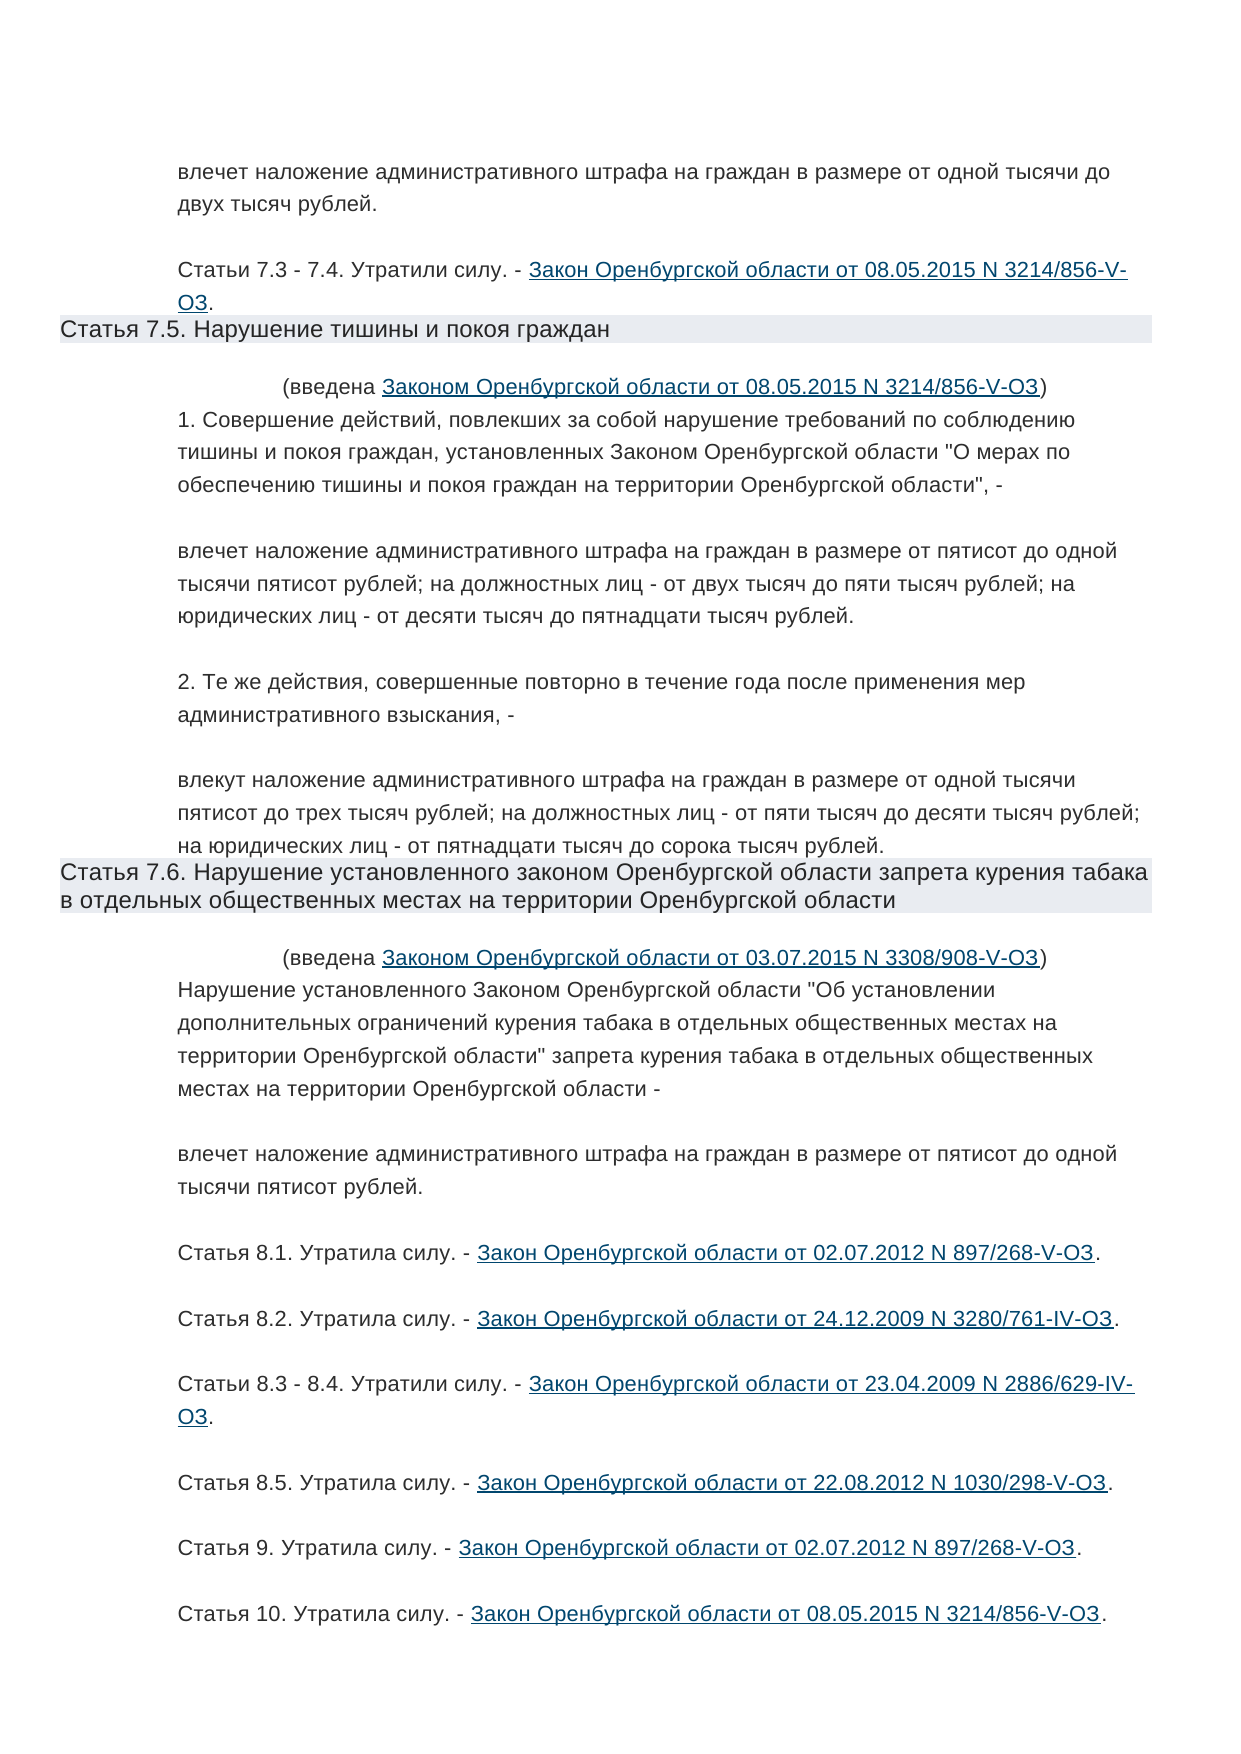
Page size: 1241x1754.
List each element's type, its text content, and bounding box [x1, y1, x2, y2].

text (введена Законом Оренбургской области от 08.05.2015 N 3214/856-V-ОЗ) [177, 366, 1152, 399]
text (введена Законом Оренбургской области от 03.07.2015 N 3308/908-V-ОЗ) [177, 937, 1152, 970]
subtitle Статья 7.5. Нарушение тишины и покоя граждан [60, 315, 1152, 343]
text 1. Совершение действий, повлекших за собой нарушение требований по соблюдению тишины и покоя граждан, установленных Законом Оренбургской области "О мерах по обеспечению тишины и покоя граждан на территории Оренбургской области", - влечет наложение административного штрафа на граждан в размере от пятисот до одной тысячи пятисот рублей; на должностных лиц - от двух тысяч до пяти тысяч рублей; на юридических лиц - от десяти тысяч до пятнадцати тысяч рублей. 2. Те же действия, совершенные повторно в течение года после применения мер административного взыскания, - влекут наложение административного штрафа на граждан в размере от одной тысячи пятисот до трех тысяч рублей; на должностных лиц - от пяти тысяч до десяти тысяч рублей; на юридических лиц - от пятнадцати тысяч до сорока тысяч рублей. [177, 399, 1152, 858]
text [177, 118, 1152, 315]
subtitle Статья 7.6. Нарушение установленного законом Оренбургской области запрета курения табака в отдельных общественных местах на территории Оренбургской области [60, 858, 1152, 913]
text Нарушение установленного Законом Оренбургской области "Об установлении дополнительных ограничений курения табака в отдельных общественных местах на территории Оренбургской области" запрета курения табака в отдельных общественных местах на территории Оренбургской области - влечет наложение административного штрафа на граждан в размере от пятисот до одной тысячи пятисот рублей. Статья 8.1. Утратила силу. - Закон Оренбургской области от 02.07.2012 N 897/268-V-ОЗ. Статья 8.2. Утратила силу. - Закон Оренбургской области от 24.12.2009 N 3280/761-IV-ОЗ. Статьи 8.3 - 8.4. Утратили силу. - Закон Оренбургской области от 23.04.2009 N 2886/629-IV-ОЗ. Статья 8.5. Утратила силу. - Закон Оренбургской области от 22.08.2012 N 1030/298-V-ОЗ. Статья 9. Утратила силу. - Закон Оренбургской области от 02.07.2012 N 897/268-V-ОЗ. Статья 10. Утратила силу. - Закон Оренбургской области от 08.05.2015 N 3214/856-V-ОЗ. [177, 970, 1152, 1626]
